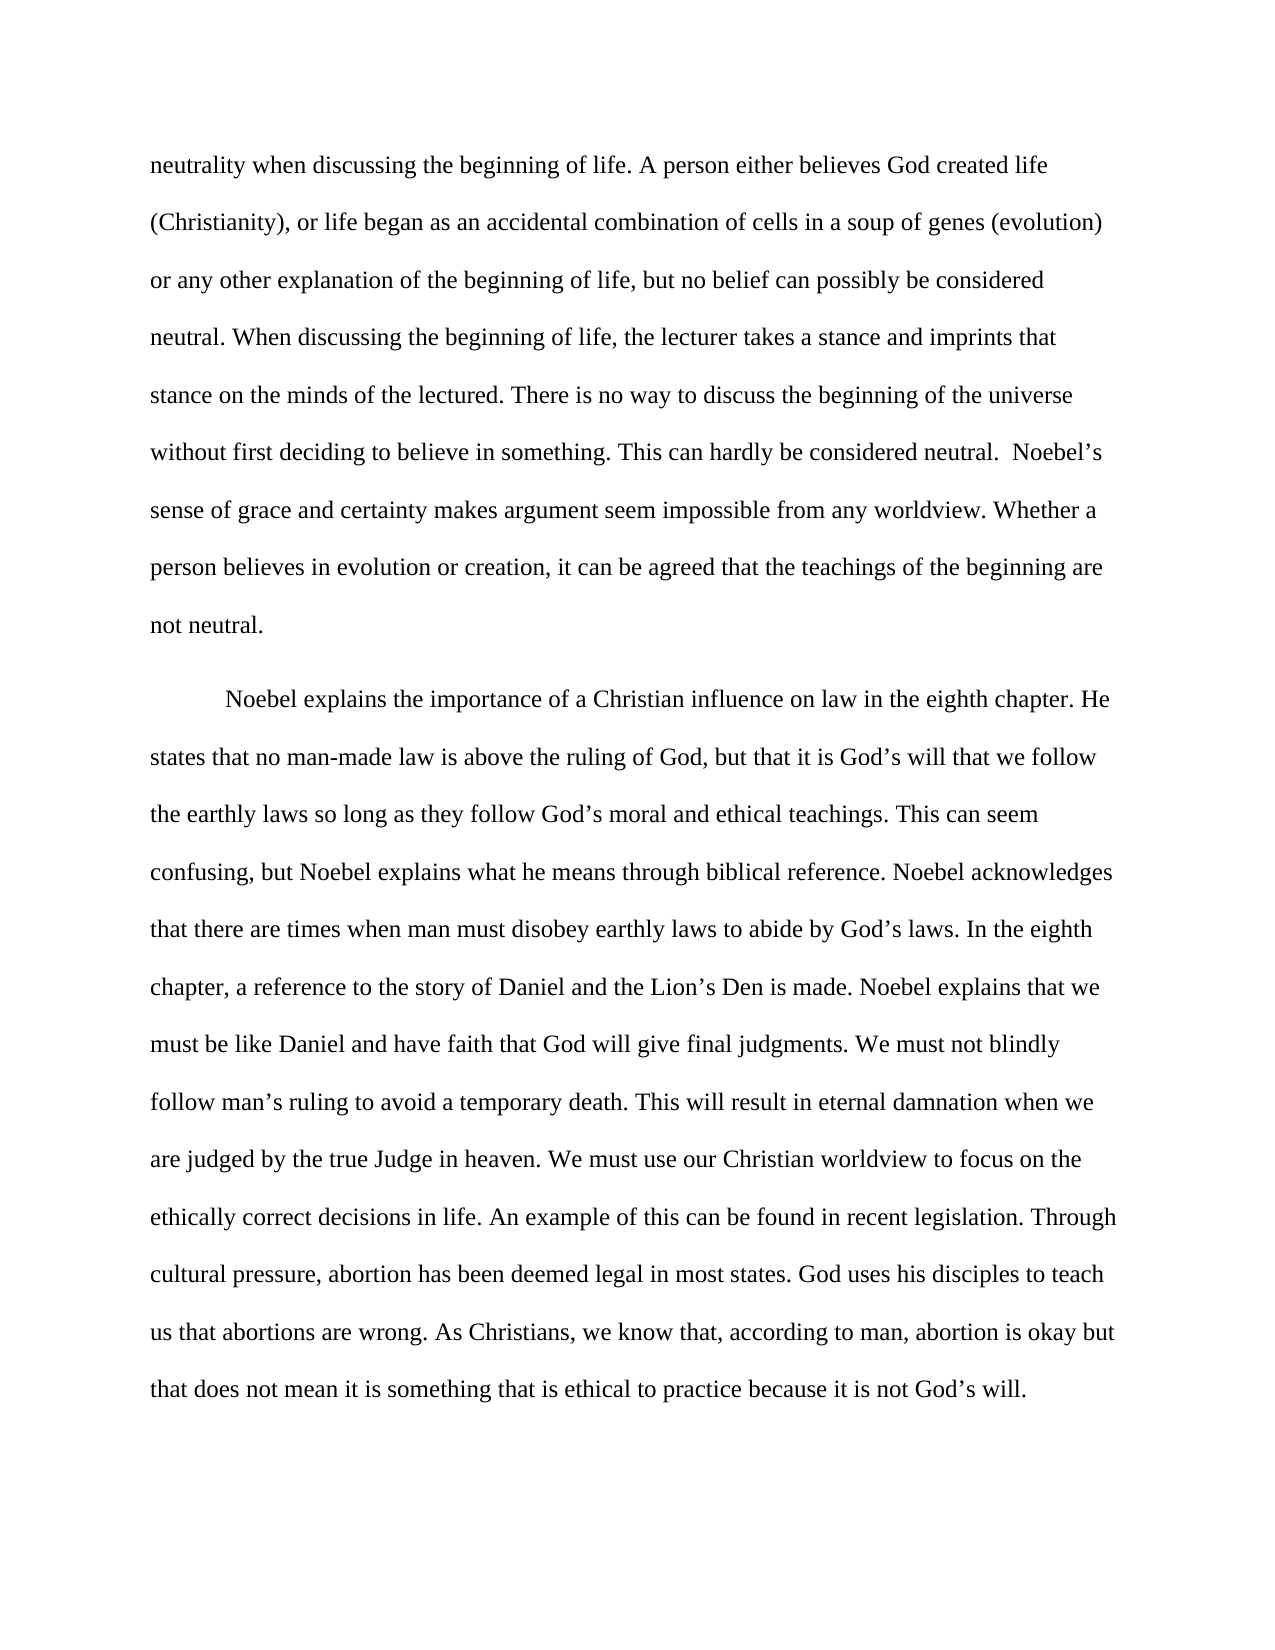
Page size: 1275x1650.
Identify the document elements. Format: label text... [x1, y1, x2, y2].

text Noebel explains the importance of a Christian influence on law in the eighth chapter. He states that no man-made law is above the ruling of God, but that it is God’s will that we follow the earthly laws so long as they follow God’s moral and ethical teachings. This can seem confusing, but Noebel explains what he means through biblical reference. Noebel acknowledges that there are times when man must disobey earthly laws to abide by God’s laws. In the eighth chapter, a reference to the story of Daniel and the Lion’s Den is made. Noebel explains that we must be like Daniel and have faith that God will give final judgments. We must not blindly follow man’s ruling to avoid a temporary death. This will result in eternal damnation when we are judged by the true Judge in heaven. We must use our Christian worldview to focus on the ethically correct decisions in life. An example of this can be found in recent legislation. Through cultural pressure, abortion has been deemed legal in most states. God uses his disciples to teach us that abortions are wrong. As Christians, we know that, according to man, abortion is okay but that does not mean it is something that is ethical to practice because it is not God’s will. [150, 684, 1125, 1403]
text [150, 150, 1125, 639]
